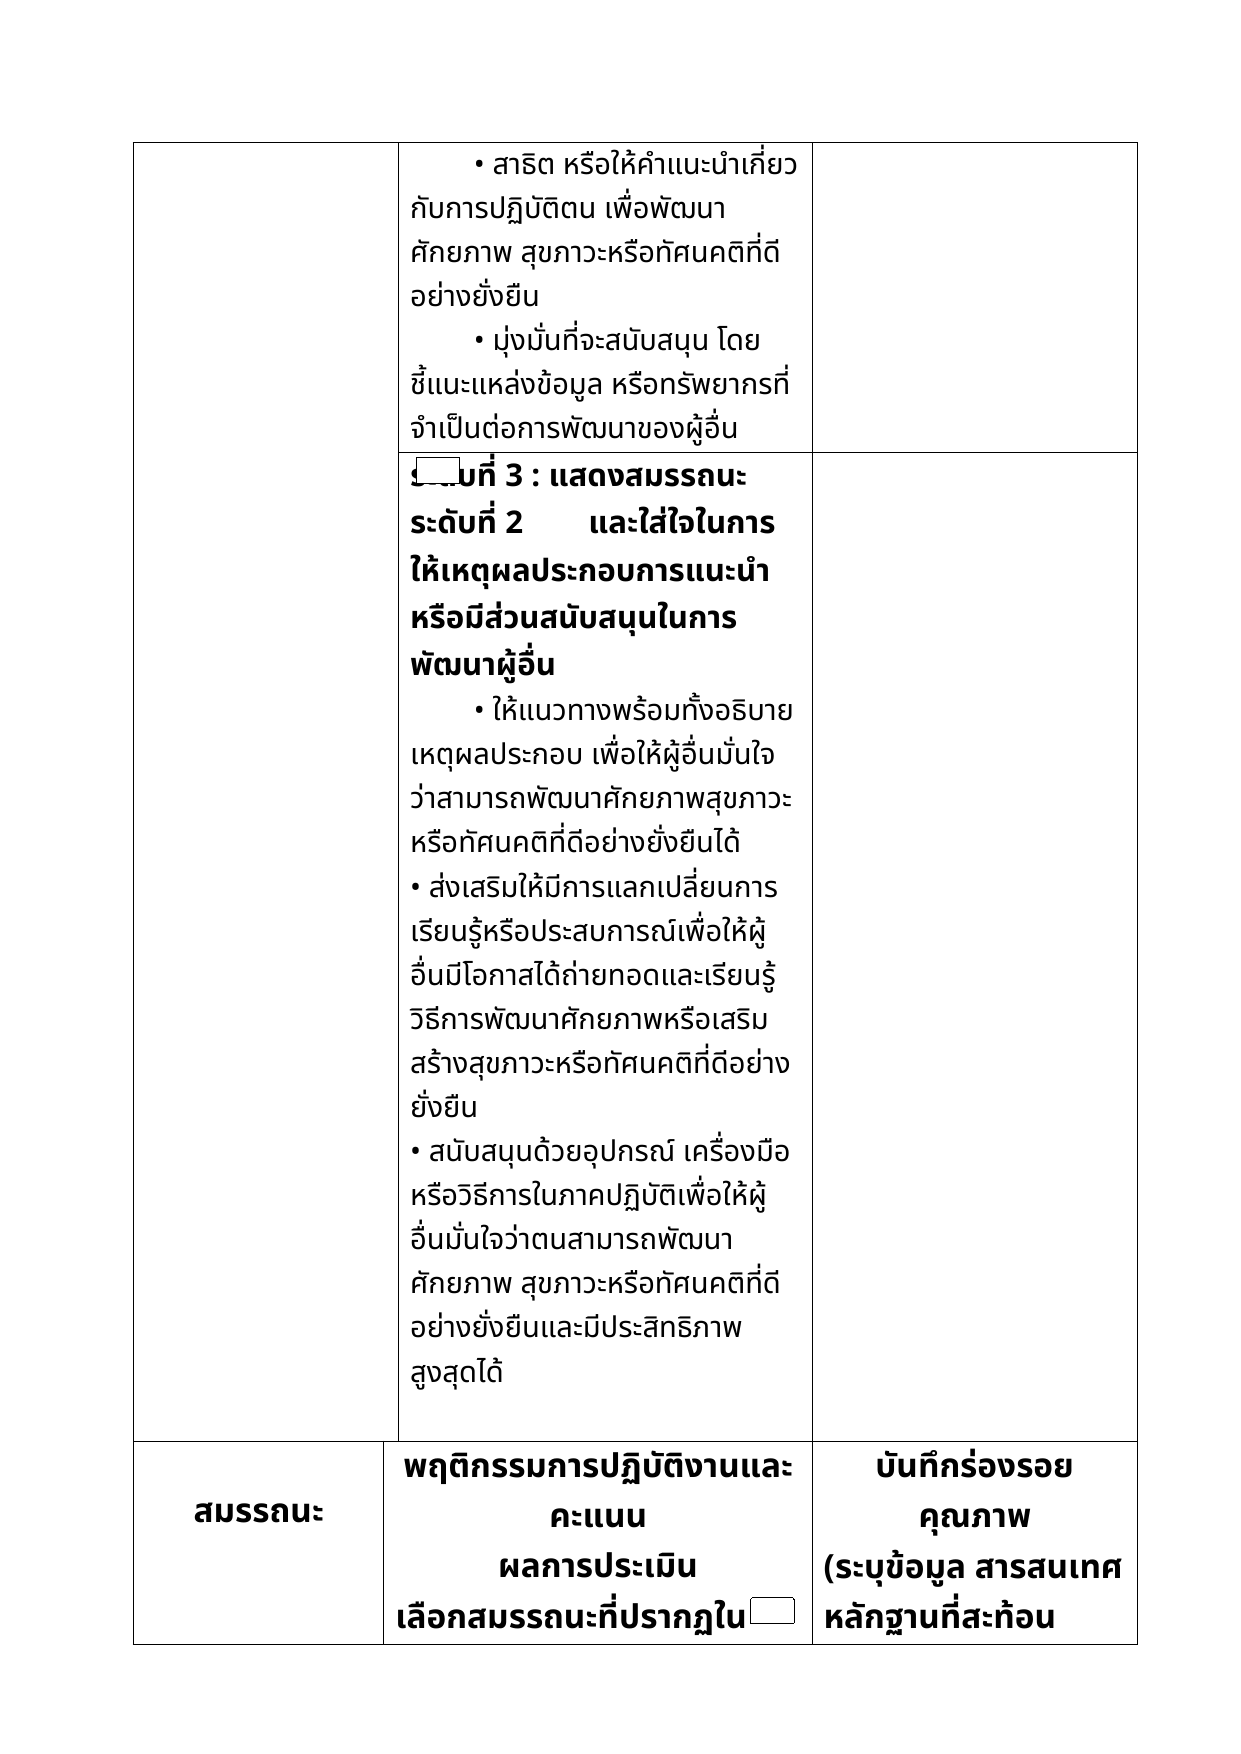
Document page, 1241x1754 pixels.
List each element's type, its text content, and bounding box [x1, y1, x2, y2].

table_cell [384, 1442, 812, 1643]
table_cell [813, 143, 1137, 452]
table_cell ระดับที่ 3 : แสดงสมรรถนะระดับที่ 2 และใส่ใจในการให้เหตุผลประกอบการแนะนำ หรือมีส่วนสนับสนุนในการพัฒนาผู้อื่น • ให้แนวทางพร้อมทั้งอธิบายเหตุผลประกอบ เพื่อให้ผู้อื่นมั่นใจว่าสามารถพัฒนาศักยภาพสุขภาวะหรือทัศนคติที่ดีอย่างยั่งยืนได้ • ส่งเสริมให้มีการแลกเปลี่ยนการเรียนรู้หรือประสบการณ์เพื่อให้ผู้อื่นมีโอกาสได้ถ่ายทอดและเรียนรู้วิธีการพัฒนาศักยภาพหรือเสริมสร้างสุขภาวะหรือทัศนคติที่ดีอย่างยั่งยืน • สนับสนุนด้วยอุปกรณ์ เครื่องมือ หรือวิธีการในภาคปฏิบัติเพื่อให้ผู้อื่นมั่นใจว่าตนสามารถพัฒนาศักยภาพ สุขภาวะหรือทัศนคติที่ดีอย่างยั่งยืนและมีประสิทธิภาพสูงสุดได้ [399, 453, 812, 1441]
table_cell สมรรถนะ [134, 1442, 383, 1643]
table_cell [813, 1442, 1137, 1643]
table_cell [813, 453, 1137, 1441]
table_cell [399, 143, 812, 452]
